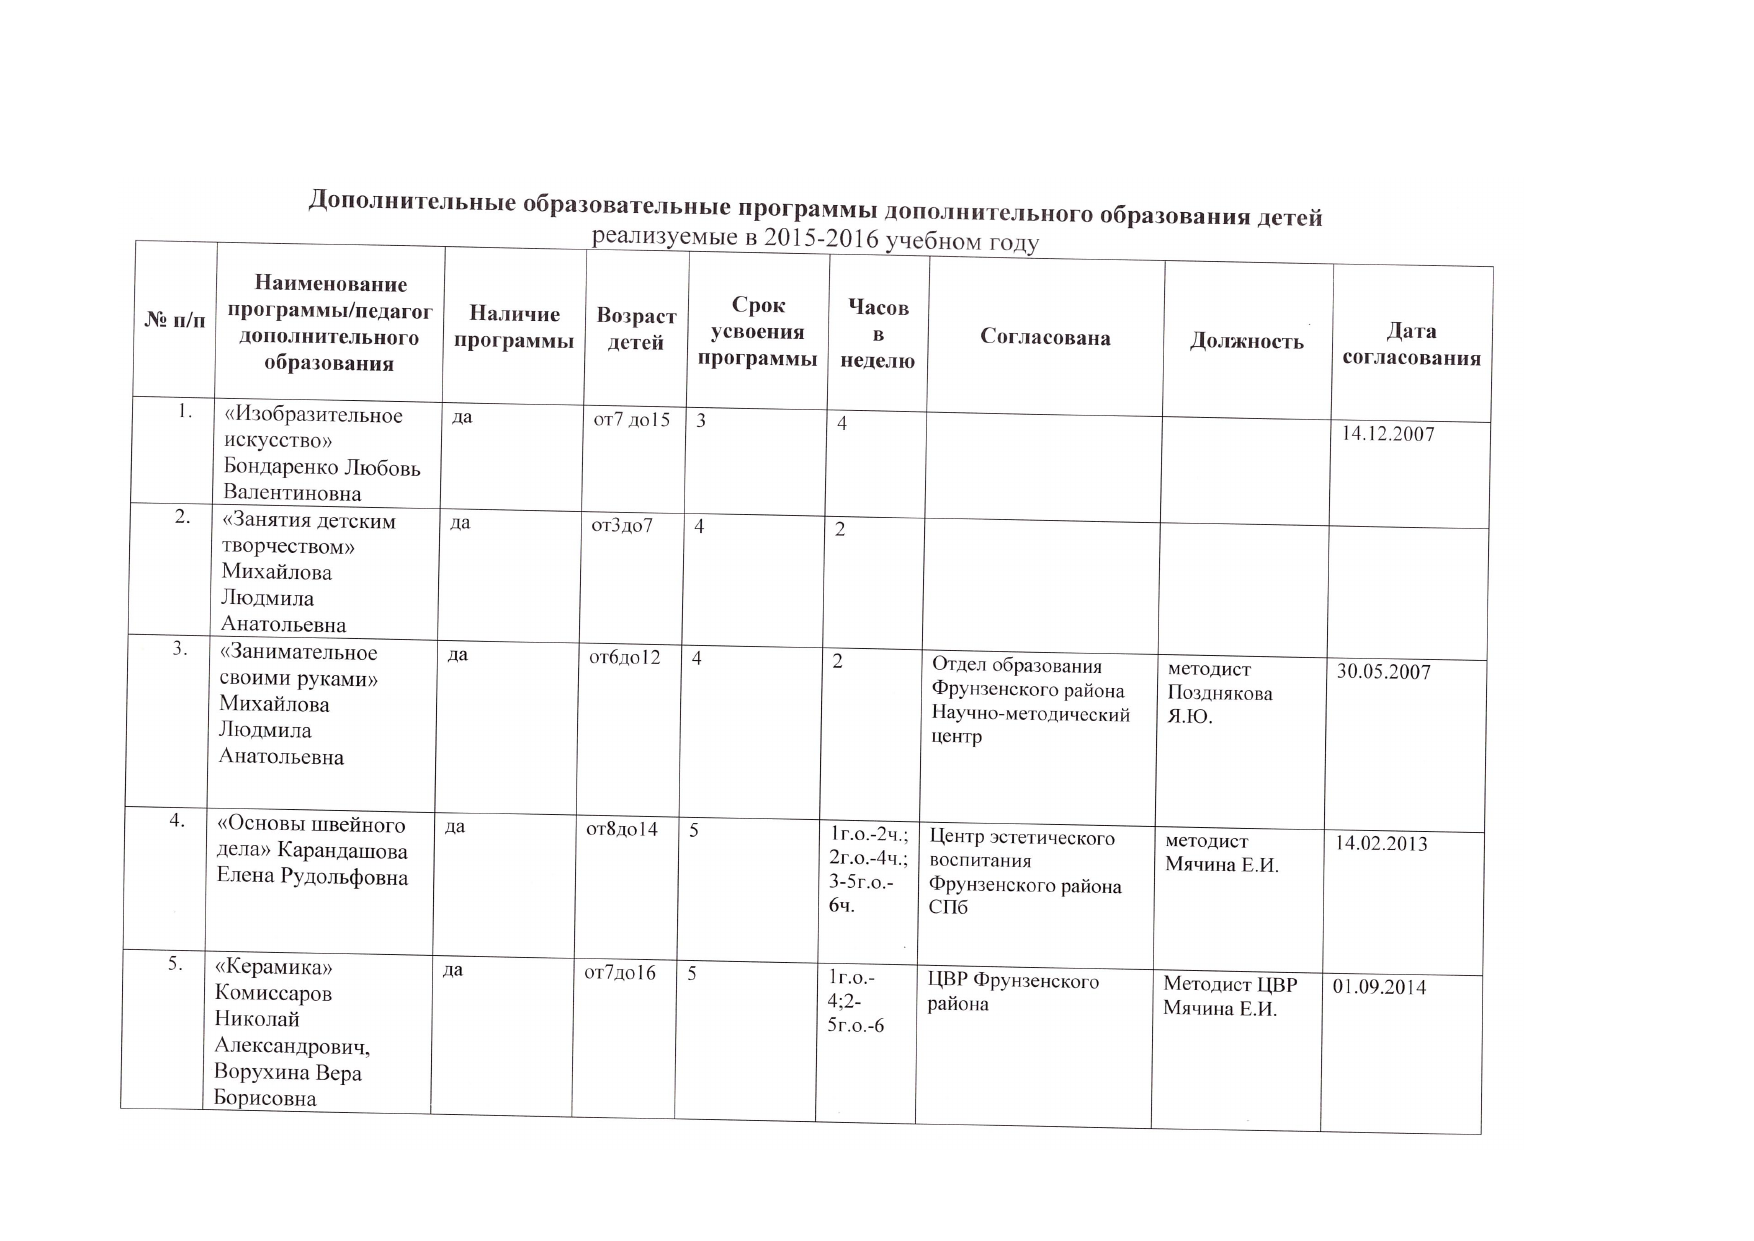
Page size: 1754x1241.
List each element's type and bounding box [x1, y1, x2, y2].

picture [118, 177, 1524, 1150]
